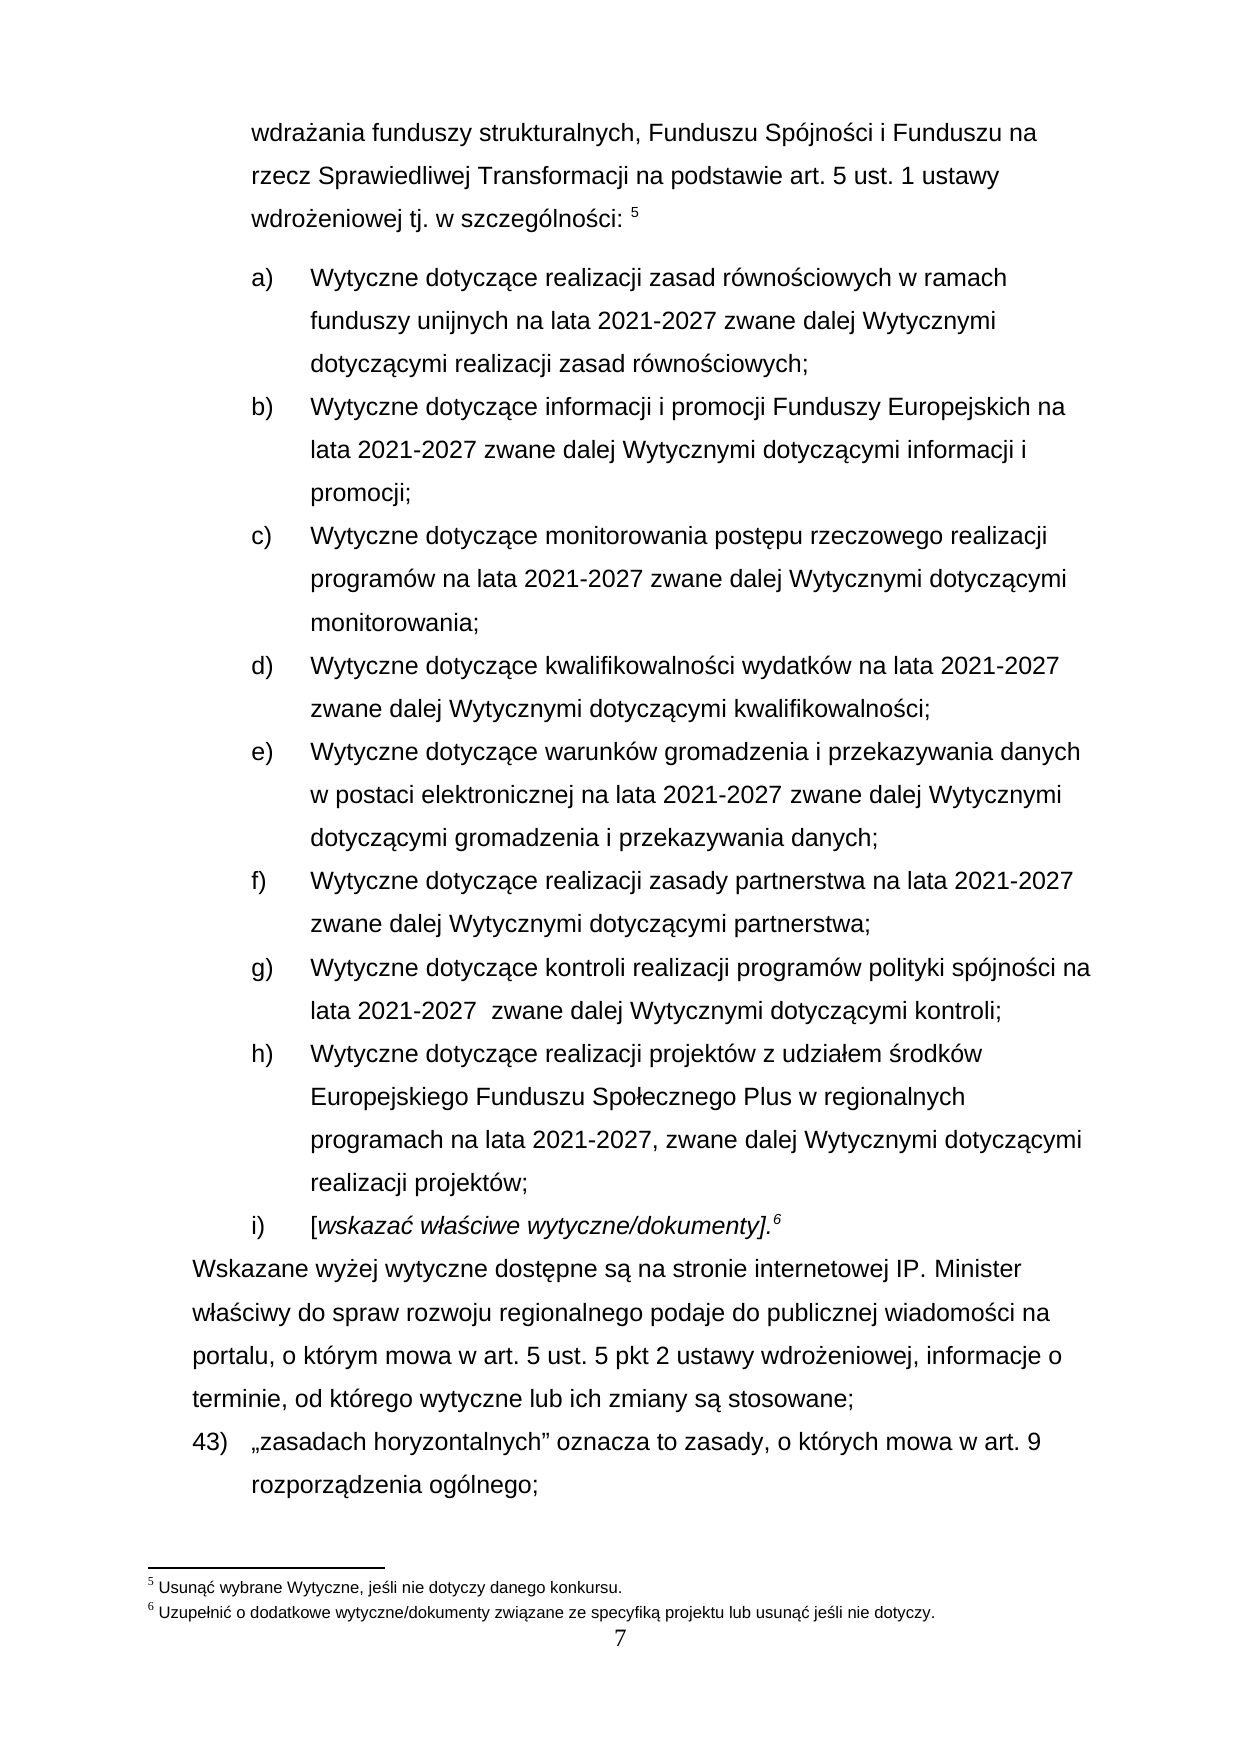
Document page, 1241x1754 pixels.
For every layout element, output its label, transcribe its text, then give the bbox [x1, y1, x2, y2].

list [wskazać właściwe wytyczne/dokumenty]. [251, 1211, 1092, 1240]
list Wytyczne dotyczące kwalifikowalności wydatków na lata 2021-2027 zwane dalej Wytycznymi dotyczącymi kwalifikowalności; [251, 651, 1092, 722]
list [192, 118, 1092, 233]
list Wytyczne dotyczące realizacji zasady partnerstwa na lata 2021-2027 zwane dalej Wytycznymi dotyczącymi partnerstwa; [251, 866, 1092, 938]
list „zasadach horyzontalnych” oznacza to zasady, o których mowa w art. 9 rozporządzenia ogólnego; [192, 1427, 1092, 1499]
text Wskazane wyżej wytyczne dostępne są na stronie internetowej IP. Minister właściwy do spraw rozwoju regionalnego podaje do publicznej wiadomości na portalu, o którym mowa w art. 5 ust. 5 pkt 2 ustawy wdrożeniowej, informacje o terminie, od którego wytyczne lub ich zmiany są stosowane; [192, 1254, 1092, 1412]
list Wytyczne dotyczące realizacji projektów z udziałem środków Europejskiego Funduszu Społecznego Plus w regionalnych programach na lata 2021-2027, zwane dalej Wytycznymi dotyczącymi realizacji projektów; [251, 1039, 1092, 1197]
list Wytyczne dotyczące kontroli realizacji programów polityki spójności na lata 2021-2027 zwane dalej Wytycznymi dotyczącymi kontroli; [251, 952, 1092, 1024]
list Wytyczne dotyczące realizacji zasad równościowych w ramach funduszy unijnych na lata 2021-2027 zwane dalej Wytycznymi dotyczącymi realizacji zasad równościowych; [251, 262, 1092, 377]
list Wytyczne dotyczące informacji i promocji Funduszy Europejskich na lata 2021-2027 zwane dalej Wytycznymi dotyczącymi informacji i promocji; [251, 392, 1092, 507]
list Wytyczne dotyczące warunków gromadzenia i przekazywania danych w postaci elektronicznej na lata 2021-2027 zwane dalej Wytycznymi dotyczącymi gromadzenia i przekazywania danych; [251, 737, 1092, 852]
list Wytyczne dotyczące monitorowania postępu rzeczowego realizacji programów na lata 2021-2027 zwane dalej Wytycznymi dotyczącymi monitorowania; [251, 521, 1092, 636]
